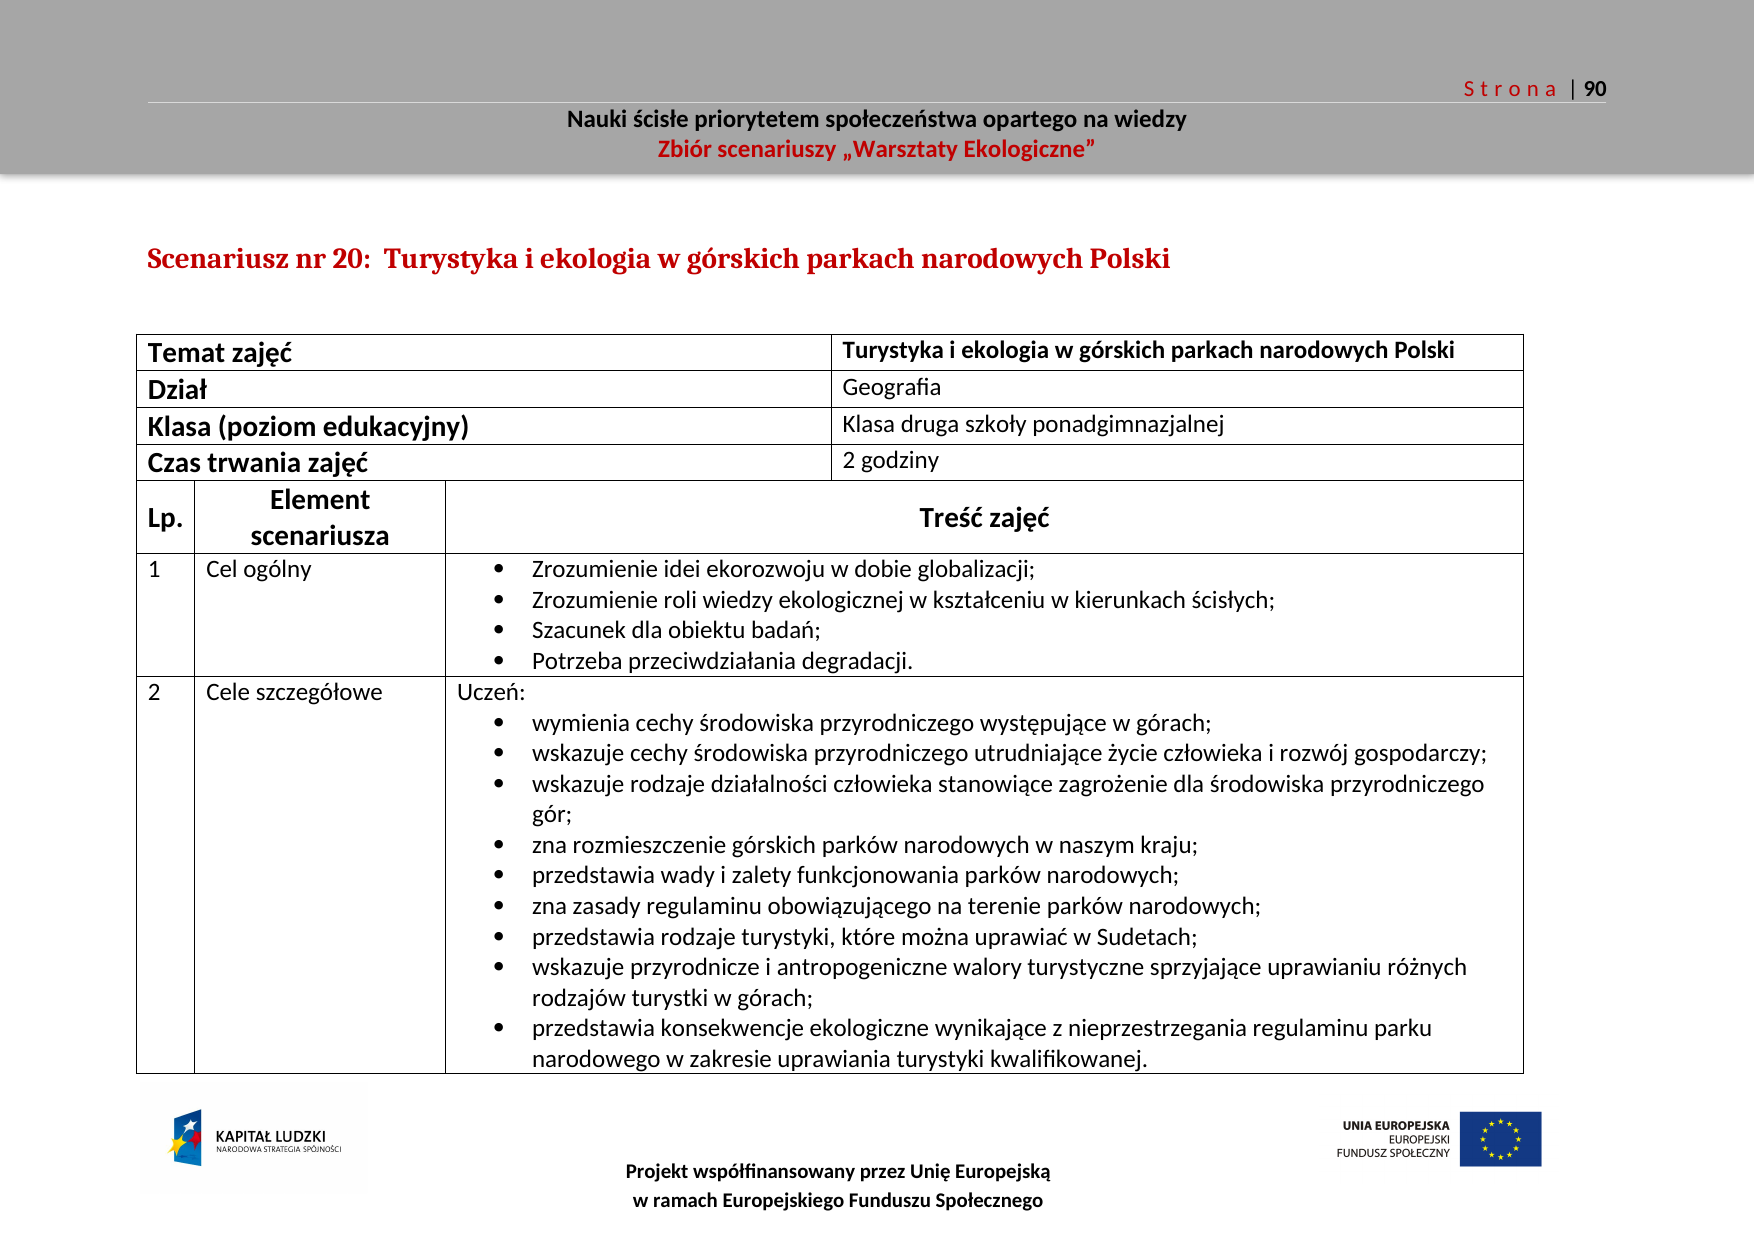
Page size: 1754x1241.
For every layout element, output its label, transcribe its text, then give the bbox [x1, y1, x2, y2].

picture [139, 1082, 368, 1194]
table_cell Uczeń: wymienia cechy środowiska przyrodniczego występujące w górach; wskazuje cechy środowiska przyrodniczego utrudniające życie człowieka i rozwój gospodarczy; wskazuje rodzaje działalności człowieka stanowiące zagrożenie dla środowiska przyrodniczego gór; zna rozmieszczenie górskich parków narodowych w naszym kraju; przedstawia wady i zalety funkcjonowania parków narodowych; zna zasady regulaminu obowiązującego na terenie parków narodowych; przedstawia rodzaje turystyki, które można uprawiać w Sudetach; wskazuje przyrodnicze i antropogeniczne walory turystyczne sprzyjające uprawianiu różnych rodzajów turystki w górach; przedstawia konsekwencje ekologiczne wynikające z nieprzestrzegania regulaminu parku narodowego w zakresie uprawiania turystyki kwalifikowanej. [446, 677, 1523, 1073]
table_cell Lp. [137, 481, 194, 552]
table_cell Czas trwania zajęć [137, 445, 831, 480]
table_cell Cele szczegółowe [195, 677, 445, 1073]
table_header Turystyka i ekologia w górskich parkach narodowych Polski [832, 335, 1523, 370]
table_cell Dział [137, 371, 831, 407]
subtitle Scenariusz nr 20: Turystyka i ekologia w górskich parkach narodowych Polski [148, 242, 1606, 275]
table_cell Geografia [832, 371, 1523, 407]
table_header Temat zajęć [137, 335, 831, 370]
table_cell 1 [137, 554, 194, 676]
table_cell 2 [137, 677, 194, 1073]
table_cell Element scenariusza [195, 481, 445, 552]
table_cell Klasa (poziom edukacyjny) [137, 408, 831, 443]
table_cell Klasa druga szkoły ponadgimnazjalnej [832, 408, 1523, 443]
table_cell Cel ogólny [195, 554, 445, 676]
table_cell 2 godziny [832, 445, 1523, 480]
table_cell Treść zajęć [446, 481, 1523, 552]
picture [1318, 1094, 1560, 1184]
table_cell Zrozumienie idei ekorozwoju w dobie globalizacji; Zrozumienie roli wiedzy ekologicznej w kształceniu w kierunkach ścisłych; Szacunek dla obiektu badań; Potrzeba przeciwdziałania degradacji. [446, 554, 1523, 676]
